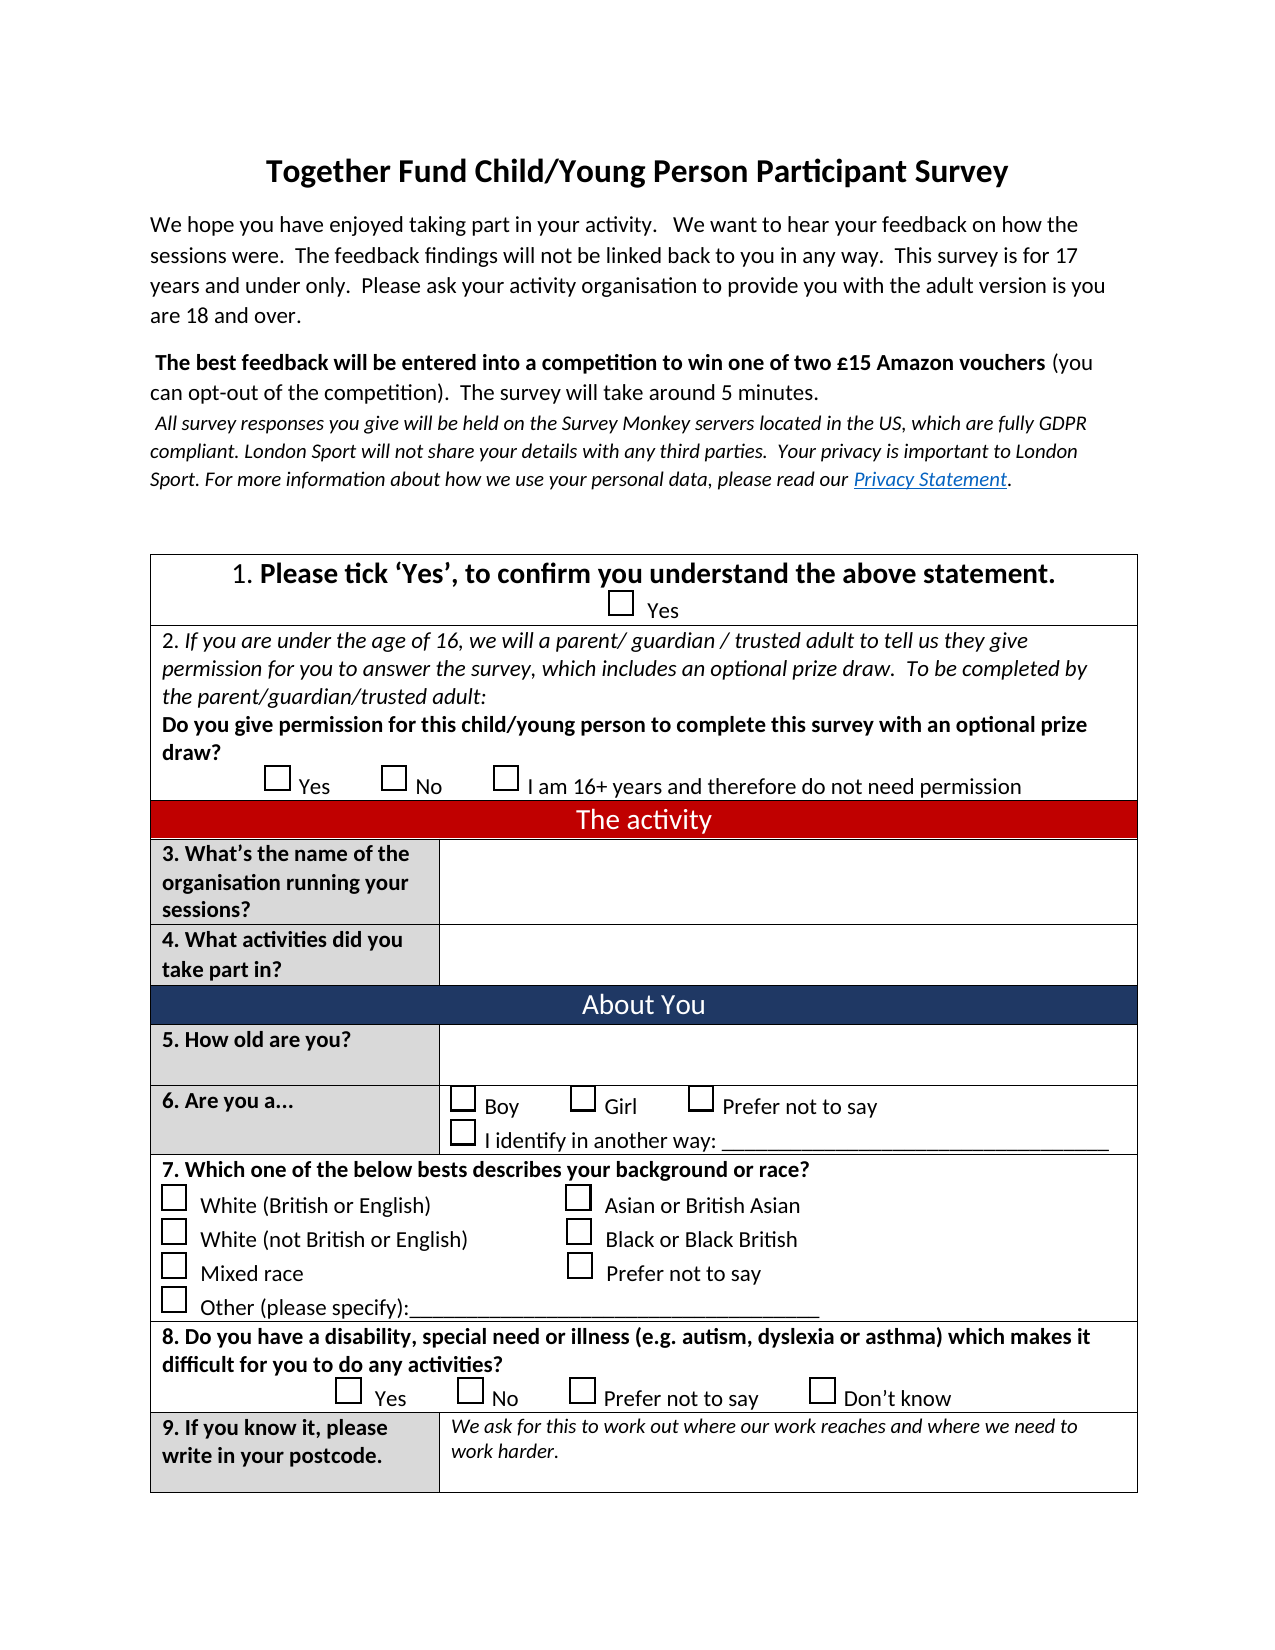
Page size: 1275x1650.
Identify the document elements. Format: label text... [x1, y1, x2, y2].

table_cell [440, 840, 1137, 924]
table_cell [151, 1413, 439, 1492]
table_cell Boy Girl Prefer not to say I identify in another way: __________________________________ [440, 1086, 1137, 1154]
table_cell 7. Which one of the below bests describes your background or race? White (British or English) Asian or British Asian White (not British or English) Black or Black British Mixed race Prefer not to say Other (please specify):____________________________________ [151, 1155, 1137, 1321]
text The best feedback will be entered into a competition to win one of two £15 Amazon vouchers (you can opt-out of the competition). The survey will take around 5 minutes. All survey responses you give will be held on the Survey Monkey servers located in the US, which are fully GDPR compliant. London Sport will not share your details with any third parties. Your privacy is important to London Sport. For more information about how we use your personal data, please read our Privacy Statement. [150, 348, 1125, 491]
text Together Fund Child/Young Person Participant Survey [150, 150, 1125, 191]
table_cell 2. If you are under the age of 16, we will a parent/ guardian / trusted adult to tell us they give permission for you to answer the survey, which includes an optional prize draw. To be completed by the parent/guardian/trusted adult: Do you give permission for this child/young person to complete this survey with an optional prize draw? Yes No I am 16+ years and therefore do not need permission [151, 626, 1137, 800]
text We hope you have enjoyed taking part in your activity. We want to hear your feedback on how the sessions were. The feedback findings will not be linked back to you in any way. This survey is for 17 years and under only. Please ask your activity organisation to provide you with the adult version is you are 18 and over. [150, 211, 1125, 329]
table_cell [440, 1025, 1137, 1085]
table_cell The activity [151, 801, 1137, 838]
table_cell 8. Do you have a disability, special need or illness (e.g. autism, dyslexia or asthma) which makes it difficult for you to do any activities? Yes No Prefer not to say Don’t know [151, 1322, 1137, 1412]
table_cell 4. What activities did you take part in? [151, 925, 439, 985]
table_cell About You [151, 986, 1137, 1024]
table_header 1. Please tick ‘Yes’, to confirm you understand the above statement. Yes [151, 555, 1137, 625]
table_cell 5. How old are you? [151, 1025, 439, 1085]
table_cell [440, 1413, 1137, 1492]
table_cell [440, 925, 1137, 985]
table_cell 3. What’s the name of the organisation running your sessions? [151, 840, 439, 924]
table_cell 6. Are you a... [151, 1086, 439, 1154]
